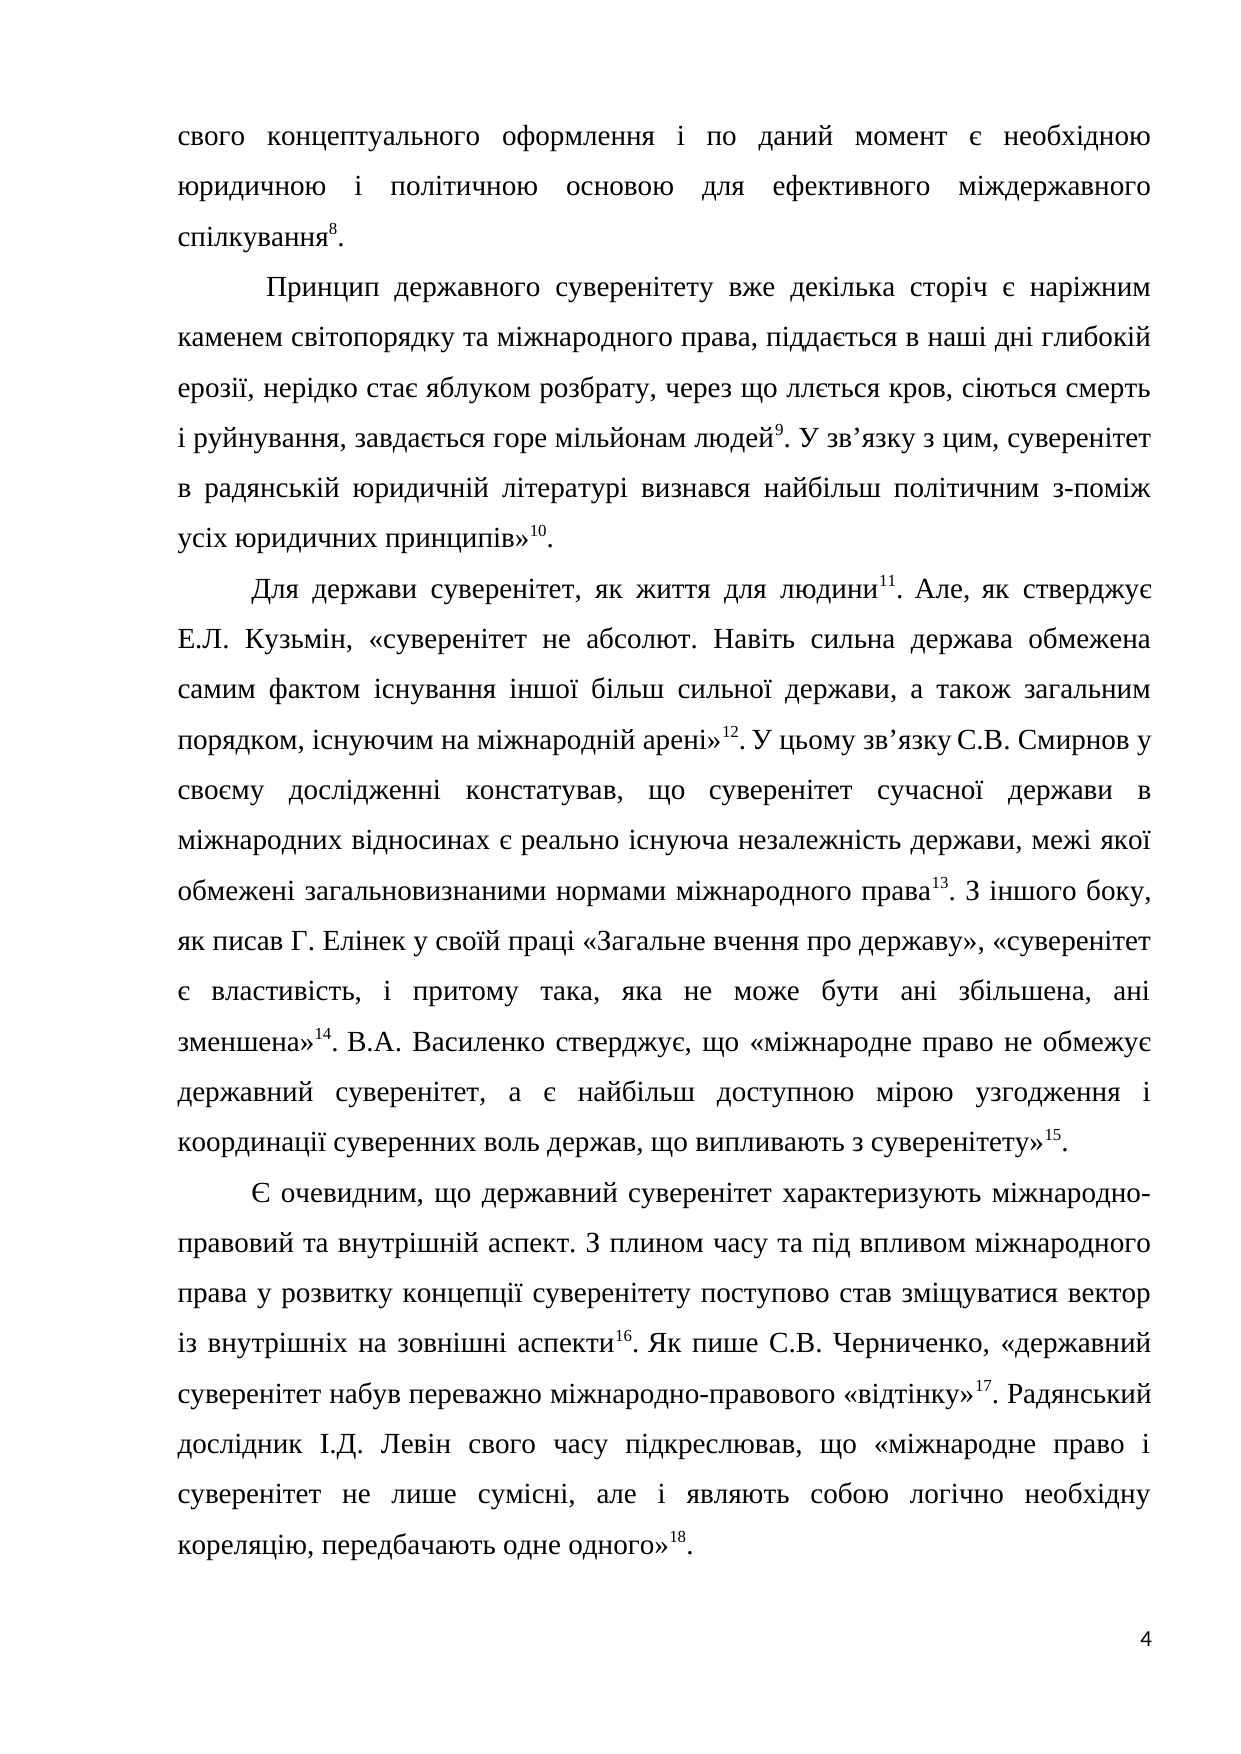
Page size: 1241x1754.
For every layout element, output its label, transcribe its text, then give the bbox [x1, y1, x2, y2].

text Принцип державного суверенітету вже декілька сторіч є наріжним каменем світопорядку та міжнародного права, піддається в наші дні глибокій ерозії, нерідко стає яблуком розбрату, через що ллється кров, сіються смерть і руйнування, завдається горе мільйонам людей9. У зв’язку з цим, суверенітет в радянській юридичній літературі визнався найбільш політичним з-поміж усіх юридичних принципів»10. [177, 269, 1152, 554]
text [177, 118, 1152, 252]
text Для держави суверенітет, як життя для людини11. Але, як стверджує Е.Л. Кузьмін, «суверенітет не абсолют. Навіть сильна держава обмежена самим фактом існування іншої більш сильної держави, а також загальним порядком, існуючим на міжнародній арені»12. У цьому зв’язку С.В. Смирнов у своєму дослідженні констатував, що суверенітет сучасної держави в міжнародних відносинах є реально існуюча незалежність держави, межі якої обмежені загальновизнаними нормами міжнародного права13. З іншого боку, як писав Г. Елінек у своїй праці «Загальне вчення про державу», «суверенітет є властивість, і притому така, яка не може бути ані збільшена, ані зменшена»14. В.А. Василенко стверджує, що «міжнародне право не обмежує державний суверенітет, а є найбільш доступною мірою узгодження і координації суверенних воль держав, що випливають з суверенітету»15. [177, 571, 1152, 1158]
text Є очевидним, що державний суверенітет характеризують міжнародно-правовий та внутрішній аспект. З плином часу та під впливом міжнародного права у розвитку концепції суверенітету поступово став зміщуватися вектор із внутрішніх на зовнішні аспекти16. Як пише С.В. Черниченко, «державний суверенітет набув переважно міжнародно-правового «відтінку»17. Радянський дослідник І.Д. Левін свого часу підкреслював, що «міжнародне право і суверенітет не лише сумісні, але і являють собою логічно необхідну кореляцію, передбачають одне одного»18. [177, 1175, 1152, 1560]
